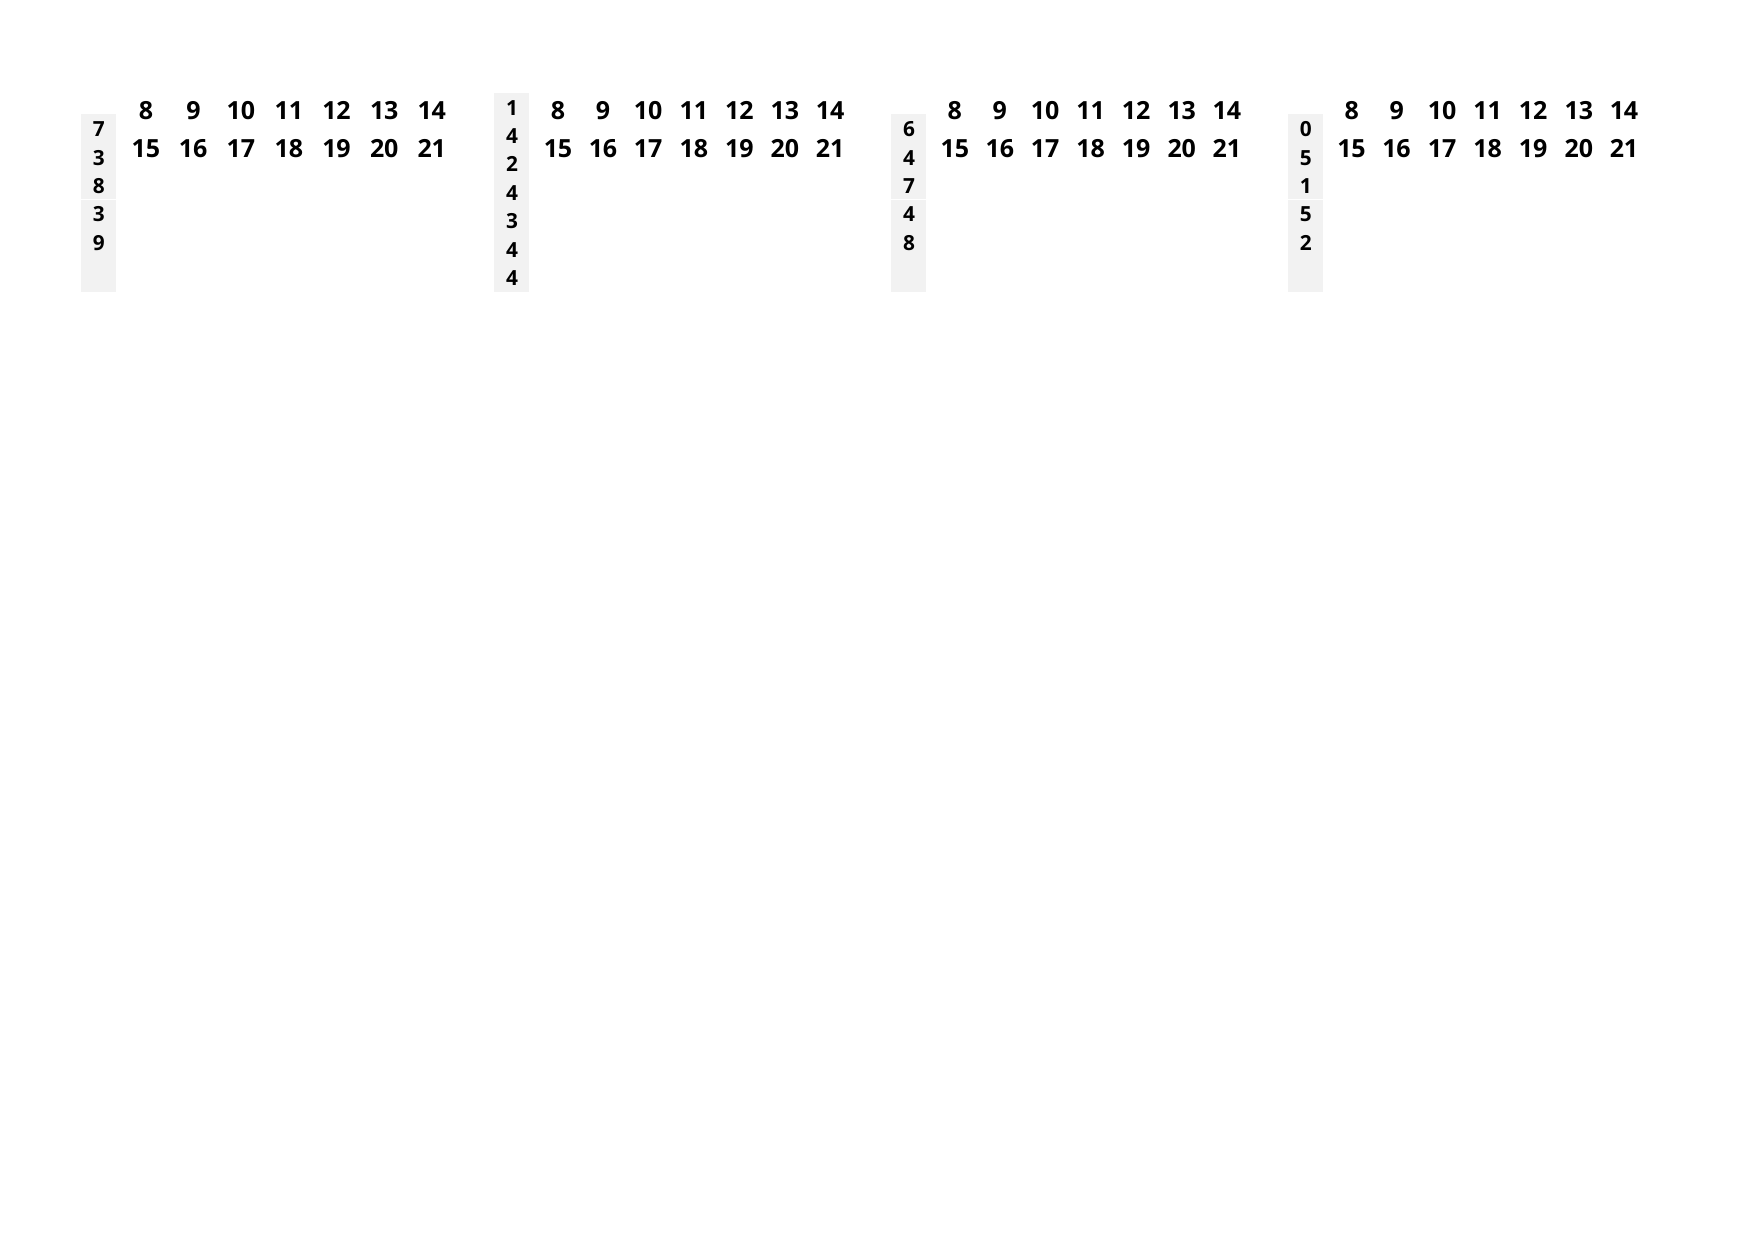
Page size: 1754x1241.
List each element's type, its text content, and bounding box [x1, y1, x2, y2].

table_header 2023 [75, 75, 1679, 310]
